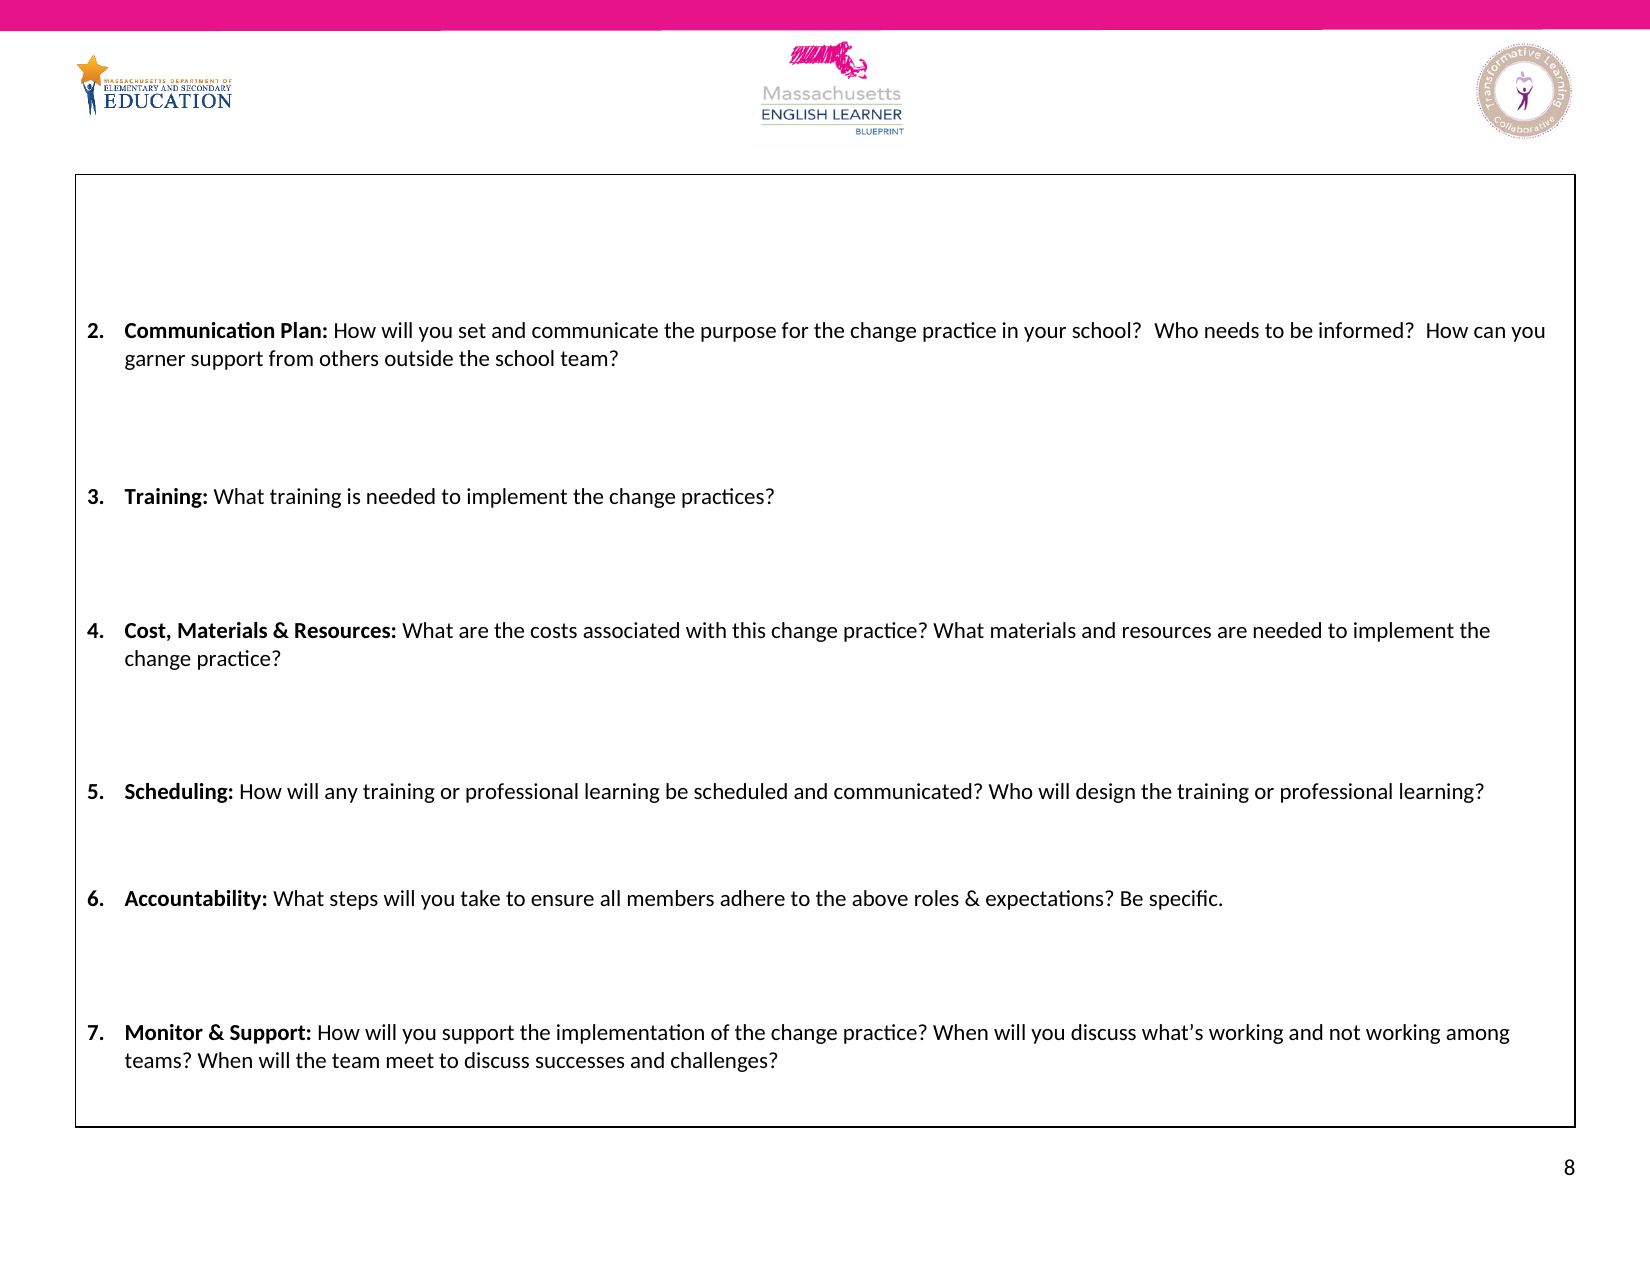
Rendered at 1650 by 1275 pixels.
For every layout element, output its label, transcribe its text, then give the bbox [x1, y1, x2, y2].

picture [752, 32, 909, 146]
picture [75, 49, 234, 127]
picture [1471, 38, 1575, 144]
